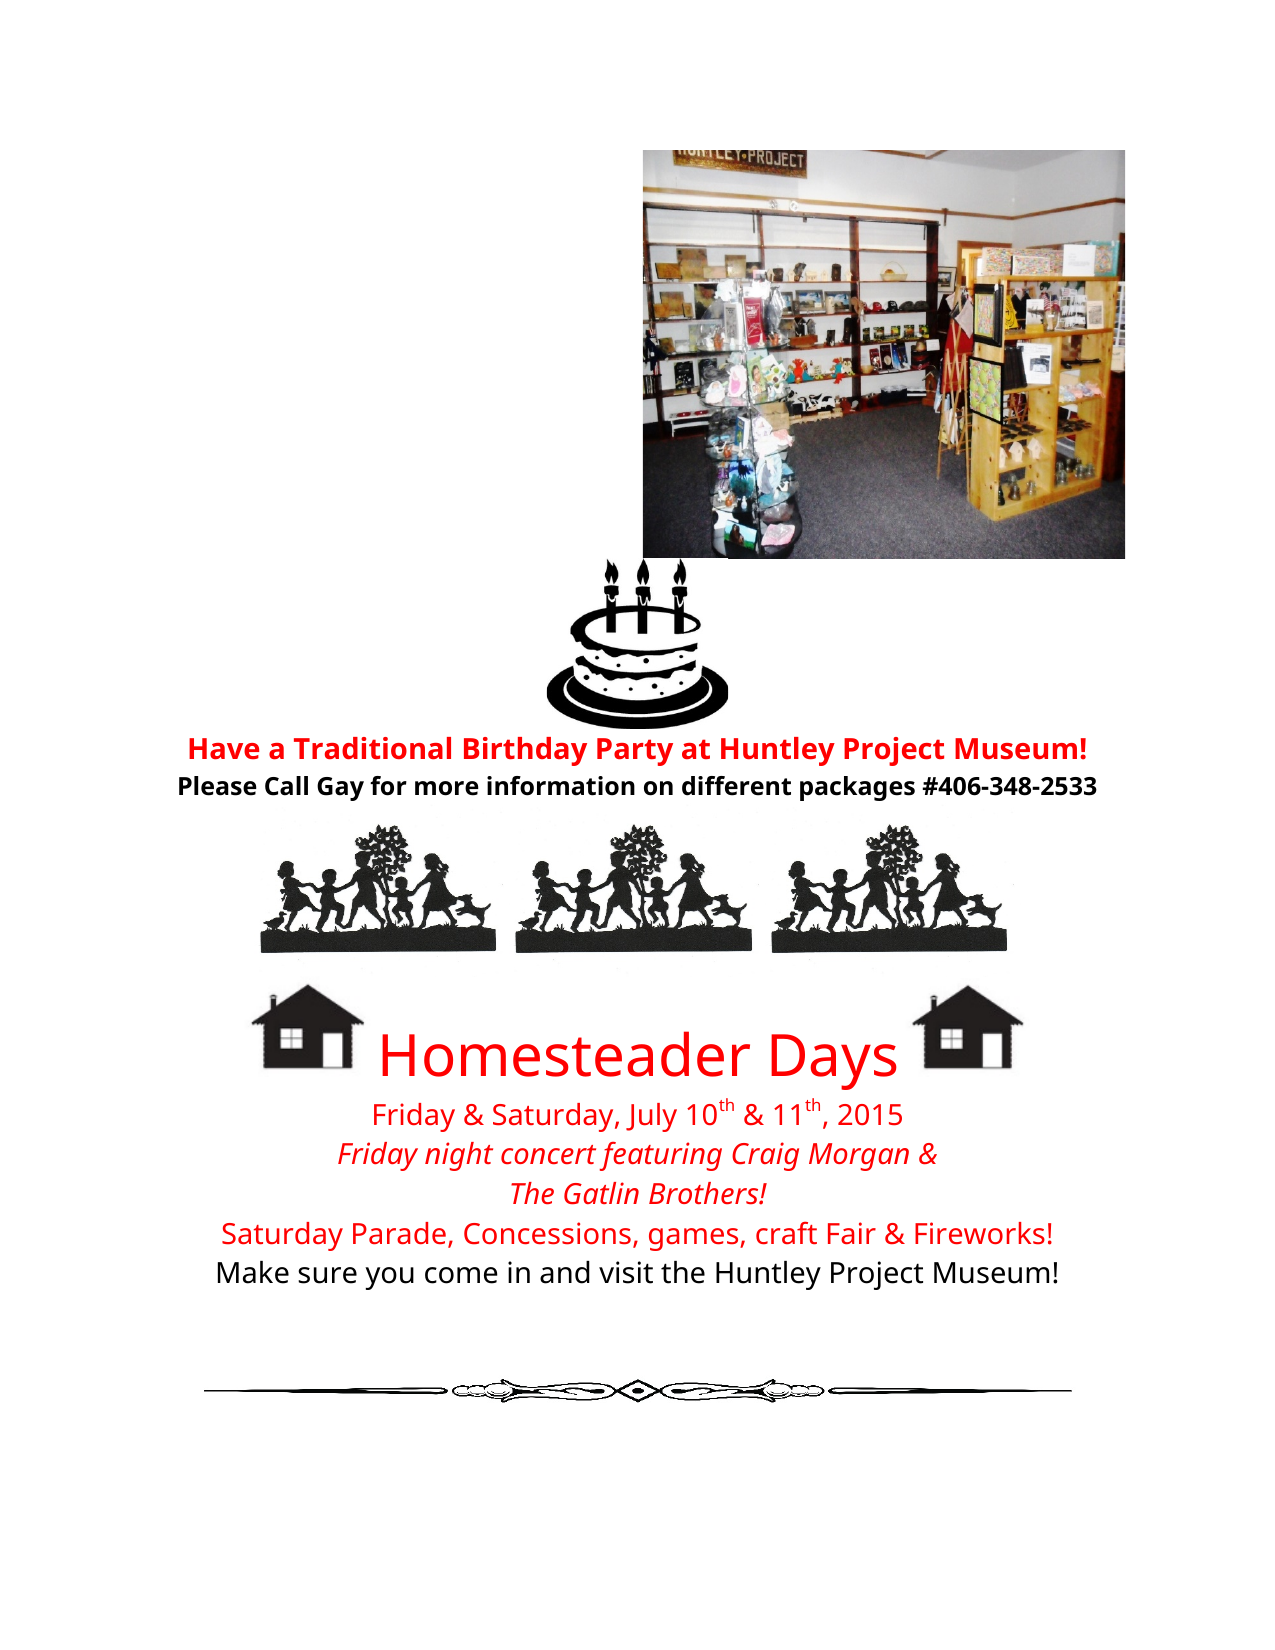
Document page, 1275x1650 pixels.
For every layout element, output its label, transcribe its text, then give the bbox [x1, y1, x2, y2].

picture [546, 150, 1125, 729]
text Have a Traditional Birthday Party at Huntley Project Museum! [150, 729, 1125, 768]
text Homesteader Days [150, 977, 1125, 1094]
picture [899, 978, 1037, 1077]
text Friday & Saturday, July 10th & 11th, 2015 [150, 1094, 1125, 1133]
picture [165, 1332, 1110, 1450]
text Please Call Gay for more information on different packages #406-348-2533 [150, 768, 1125, 802]
picture [238, 802, 1021, 1077]
text Make sure you come in and visit the Huntley Project Museum! [150, 1253, 1125, 1292]
text The Gatlin Brothers! [150, 1173, 1125, 1213]
text Friday night concert featuring Craig Morgan & [150, 1133, 1125, 1173]
text Saturday Parade, Concessions, games, craft Fair & Fireworks! [150, 1213, 1125, 1253]
